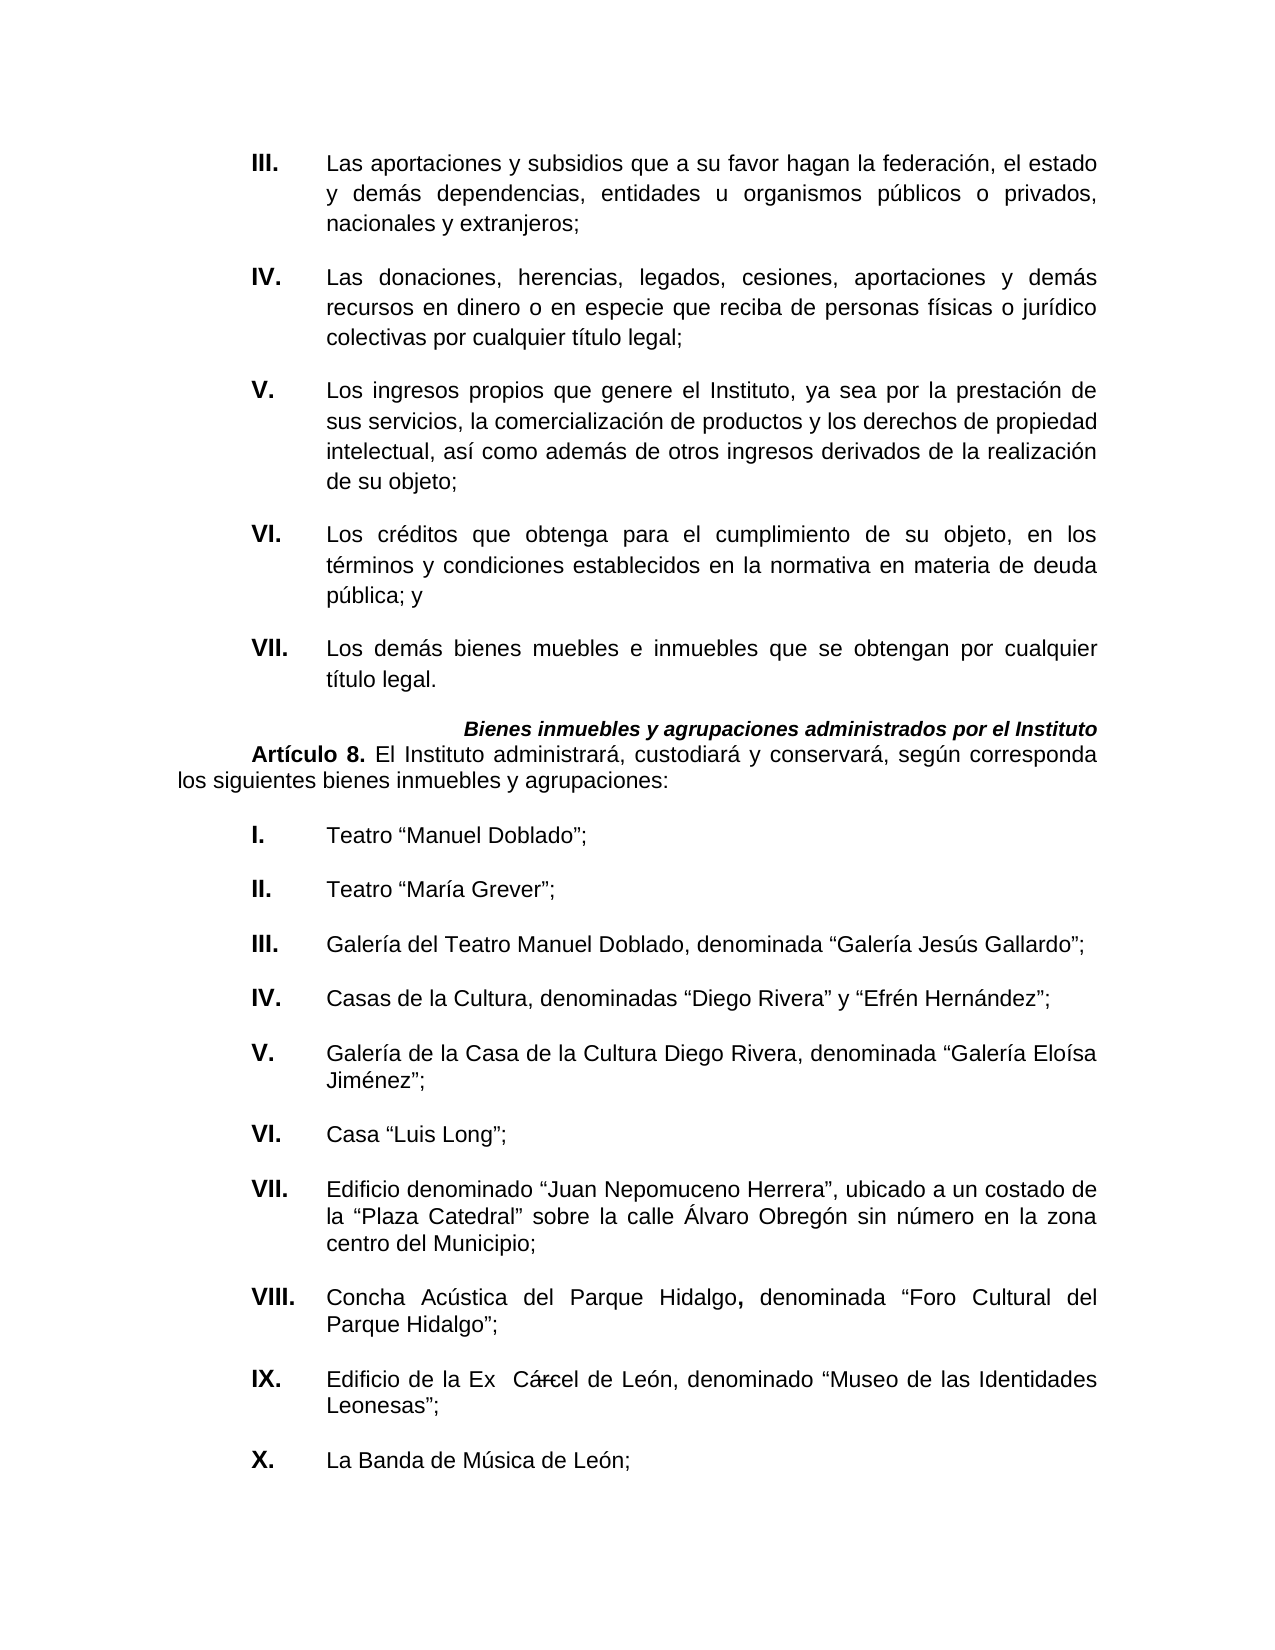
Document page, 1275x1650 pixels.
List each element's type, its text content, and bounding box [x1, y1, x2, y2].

list Edificio denominado “Juan Nepomuceno Herrera”, ubicado a un costado de la “Plaza Catedral” sobre la calle Álvaro Obregón sin número en la zona centro del Municipio; [251, 1174, 1098, 1256]
text Bienes inmuebles y agrupaciones administrados por el Instituto [177, 717, 1098, 741]
list Casas de la Cultura, denominadas “Diego Rivera” y “Efrén Hernández”; [251, 983, 1098, 1011]
list La Banda de Música de León; [251, 1445, 1098, 1474]
list Teatro “María Grever”; [251, 874, 1098, 902]
list Galería del Teatro Manuel Doblado, denominada “Galería Jesús Gallardo”; [251, 929, 1098, 958]
list Los demás bienes muebles e inmuebles que se obtengan por cualquier título legal. [251, 633, 1098, 692]
list Teatro “Manuel Doblado”; [251, 820, 1098, 849]
list Las donaciones, herencias, legados, cesiones, aportaciones y demás recursos en dinero o en especie que reciba de personas físicas o jurídico colectivas por cualquier título legal; [251, 261, 1098, 351]
list Concha Acústica del Parque Hidalgo, denominada “Foro Cultural del Parque Hidalgo”; [251, 1282, 1098, 1337]
list Edificio de la Ex Cárcel de León, denominado “Museo de las Identidades Leonesas”; [251, 1364, 1098, 1419]
list Casa “Luis Long”; [251, 1119, 1098, 1148]
list Galería de la Casa de la Cultura Diego Rivera, denominada “Galería Eloísa Jiménez”; [251, 1038, 1098, 1093]
list Los créditos que obtenga para el cumplimiento de su objeto, en los términos y condiciones establecidos en la normativa en materia de deuda pública; y [251, 519, 1098, 608]
text Artículo 8. El Instituto administrará, custodiará y conservará, según corresponda los siguientes bienes inmuebles y agrupaciones: [177, 741, 1098, 793]
list Los ingresos propios que genere el Instituto, ya sea por la prestación de sus servicios, la comercialización de productos y los derechos de propiedad intelectual, así como además de otros ingresos derivados de la realización de su objeto; [251, 375, 1098, 495]
list Las aportaciones y subsidios que a su favor hagan la federación, el estado y demás dependencias, entidades u organismos públicos o privados, nacionales y extranjeros; [251, 148, 1098, 237]
